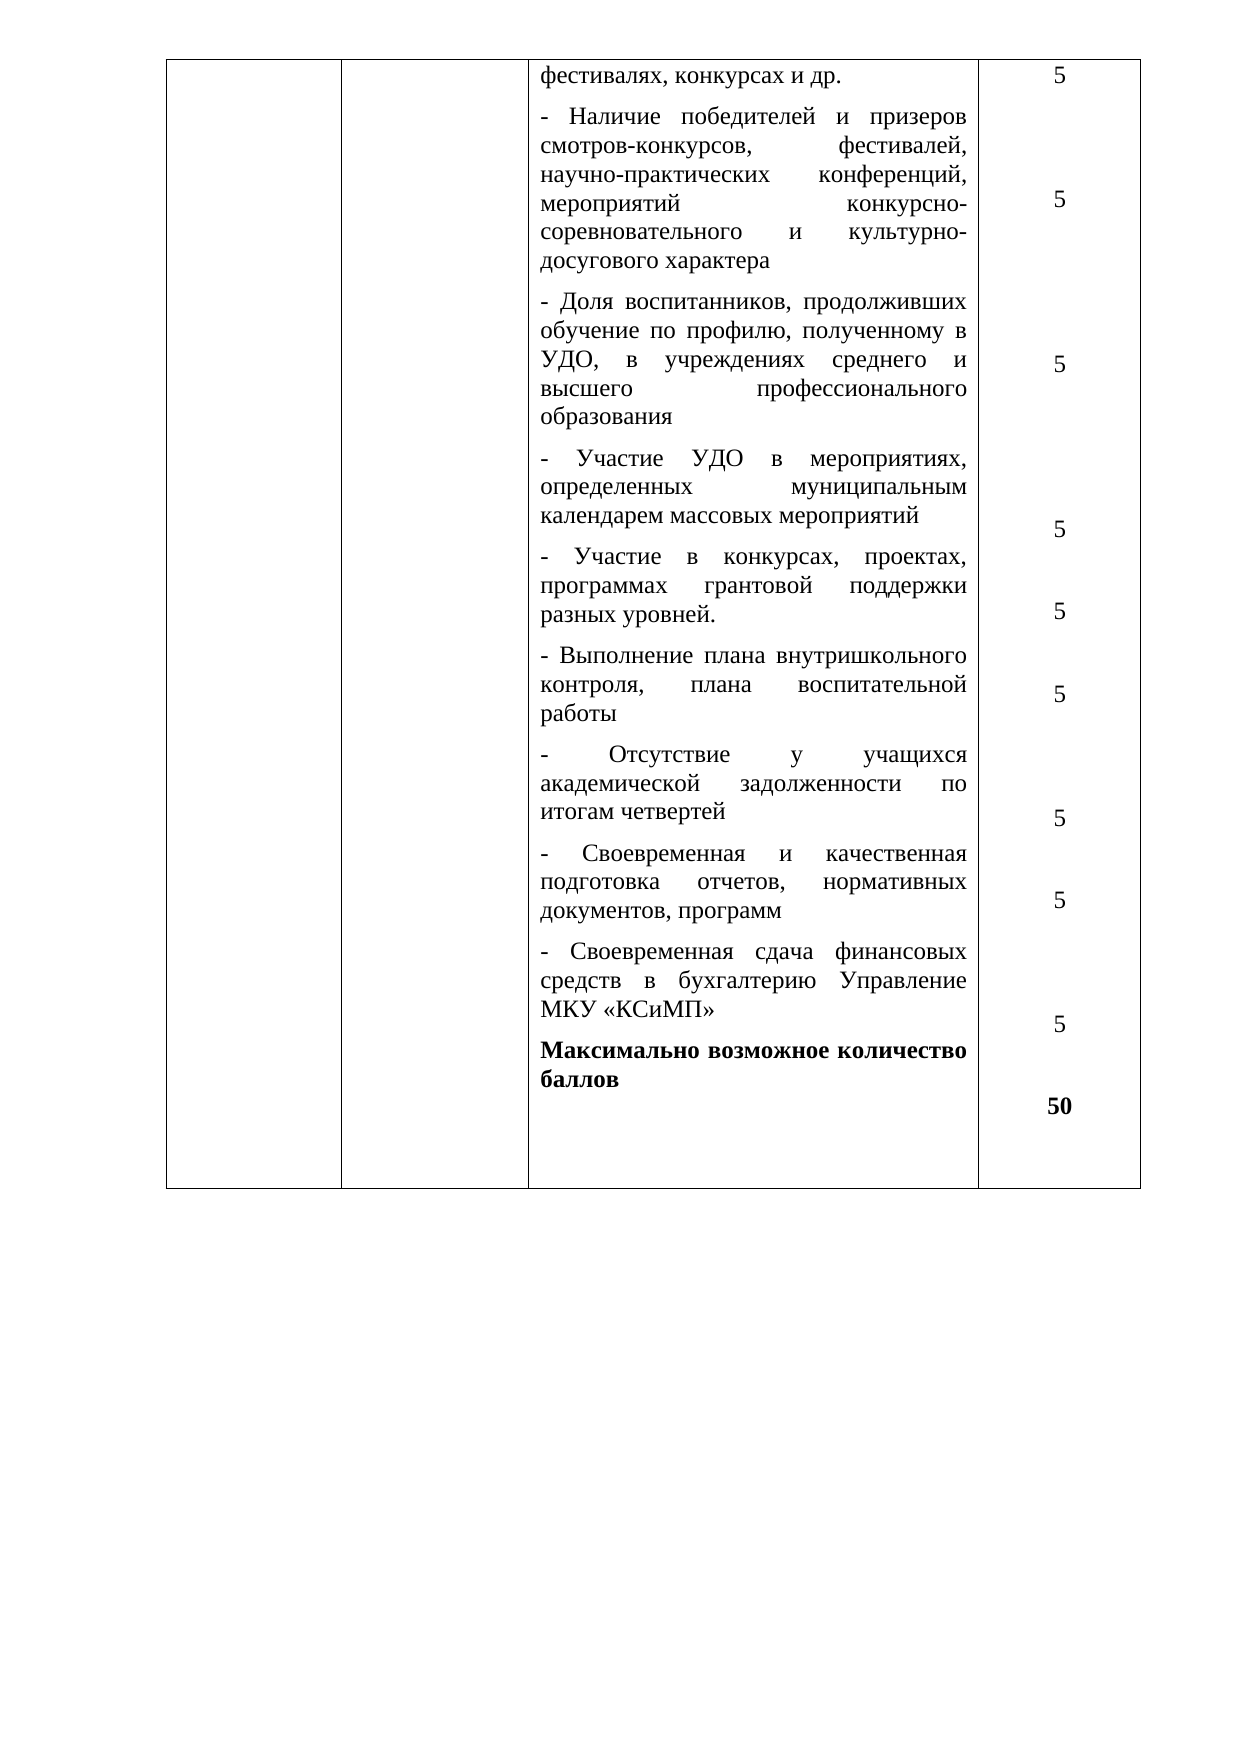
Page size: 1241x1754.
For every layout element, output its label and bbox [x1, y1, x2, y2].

table_cell [979, 60, 1140, 1188]
table_cell [342, 60, 528, 1188]
table_cell [529, 60, 978, 1188]
table_cell [167, 60, 341, 1188]
